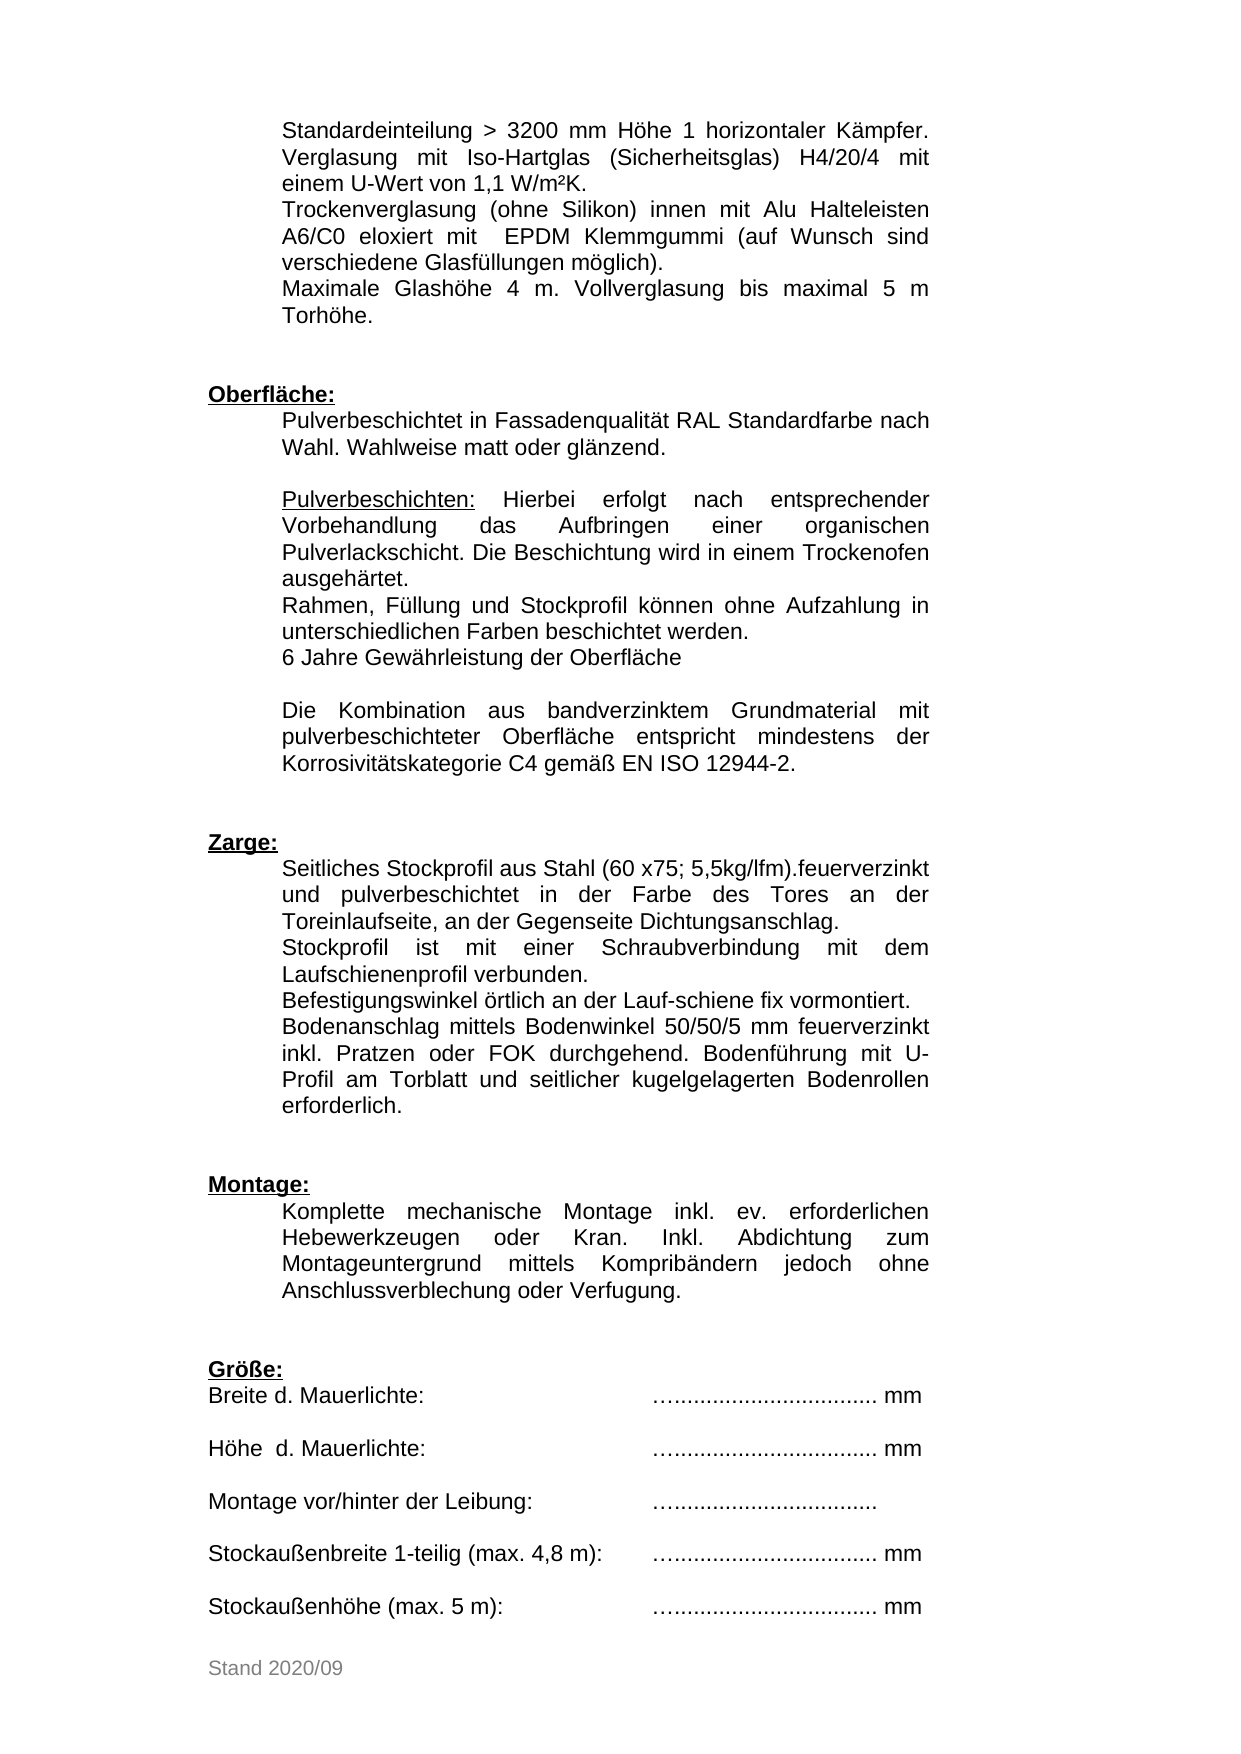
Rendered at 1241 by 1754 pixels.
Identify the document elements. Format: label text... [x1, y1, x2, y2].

text Standardeinteilung > 3200 mm Höhe 1 horizontaler Kämpfer. Verglasung mit Iso-Hartglas (Sicherheitsglas) H4/20/4 mit einem U-Wert von 1,1 W/m²K. [282, 117, 930, 196]
text Breite d. Mauerlichte: …................................ mm [208, 1382, 930, 1408]
text Stockprofil ist mit einer Schraubverbindung mit dem Laufschienenprofil verbunden. [282, 934, 930, 987]
text Montage vor/hinter der Leibung: …................................ [208, 1488, 930, 1514]
text Befestigungswinkel örtlich an der Lauf-schiene fix vormontiert. [282, 987, 930, 1013]
text Komplette mechanische Montage inkl. ev. erforderlichen Hebewerkzeugen oder Kran. Inkl. Abdichtung zum Montageuntergrund mittels Kompribändern jedoch ohne Anschlussverblechung oder Verfugung. [282, 1198, 930, 1303]
text Rahmen, Füllung und Stockprofil können ohne Aufzahlung in unterschiedlichen Farben beschichtet werden. [282, 592, 930, 644]
text Zarge: [208, 829, 930, 855]
text Die Kombination aus bandverzinktem Grundmaterial mit pulverbeschichteter Oberfläche entspricht mindestens der Korrosivitätskategorie C4 gemäß EN ISO 12944-2. [282, 697, 930, 776]
text Größe: [208, 1356, 930, 1382]
text 6 Jahre Gewährleistung der Oberfläche [282, 644, 930, 671]
text Bodenanschlag mittels Bodenwinkel 50/50/5 mm feuerverzinkt inkl. Pratzen oder FOK durchgehend. Bodenführung mit U-Profil am Torblatt und seitlicher kugelgelagerten Bodenrollen erforderlich. [282, 1013, 930, 1119]
text Stockaußenhöhe (max. 5 m): …................................ mm [208, 1593, 930, 1619]
text Oberfläche: [208, 381, 930, 407]
text Stockaußenbreite 1-teilig (max. 4,8 m): …................................ mm [208, 1540, 930, 1567]
text Maximale Glashöhe 4 m. Vollverglasung bis maximal 5 m Torhöhe. [282, 275, 930, 328]
text Seitliches Stockprofil aus Stahl (60 x75; 5,5kg/lfm).feuerverzinkt und pulverbeschichtet in der Farbe des Tores an der Toreinlaufseite, an der Gegenseite Dichtungsanschlag. [282, 855, 930, 934]
text Pulverbeschichten: Hierbei erfolgt nach entsprechender Vorbehandlung das Aufbringen einer organischen Pulverlackschicht. Die Beschichtung wird in einem Trockenofen ausgehärtet. [282, 486, 930, 592]
text Trockenverglasung (ohne Silikon) innen mit Alu Halteleisten A6/C0 eloxiert mit EPDM Klemmgummi (auf Wunsch sind verschiedene Glasfüllungen möglich). [282, 196, 930, 275]
text Pulverbeschichtet in Fassadenqualität RAL Standardfarbe nach Wahl. Wahlweise matt oder glänzend. [282, 407, 930, 460]
text Montage: [208, 1171, 930, 1198]
text Höhe d. Mauerlichte: …................................ mm [208, 1435, 930, 1461]
